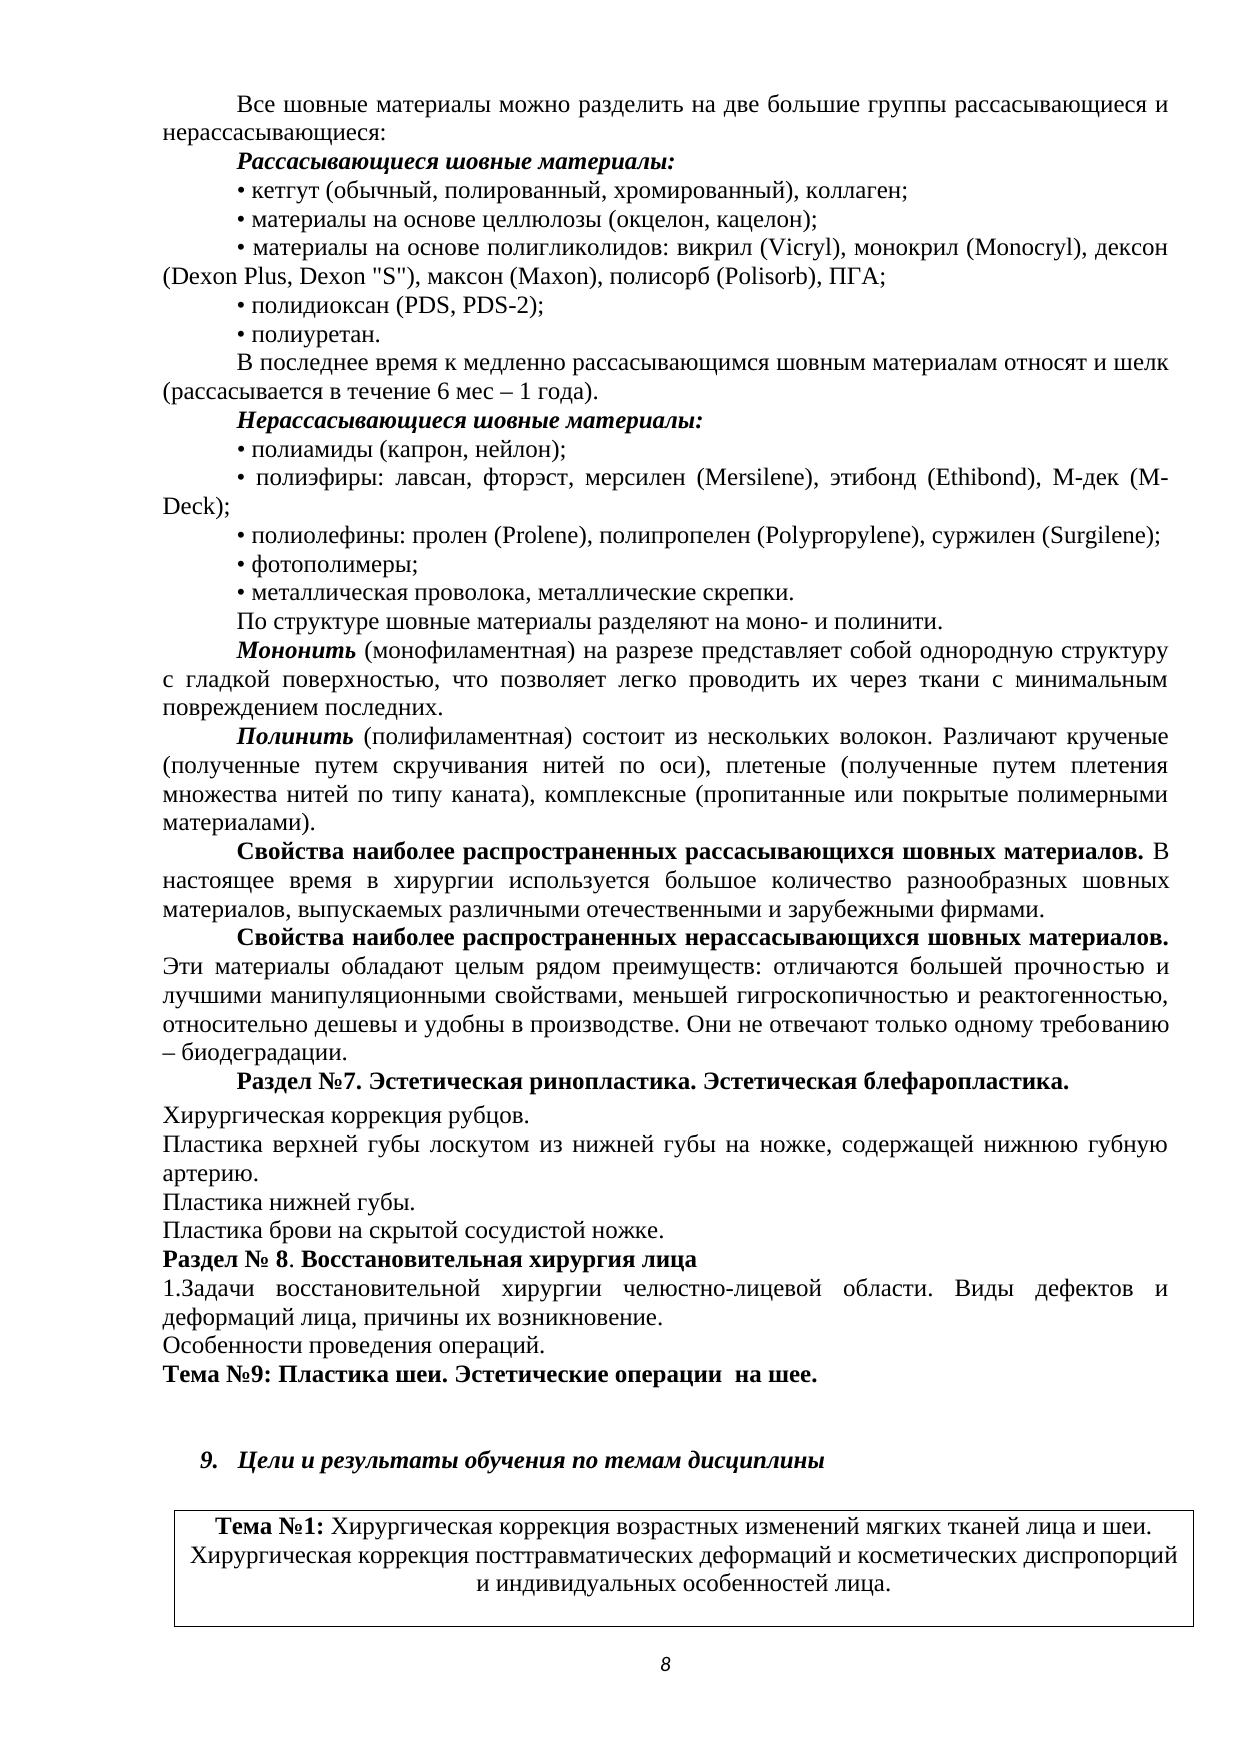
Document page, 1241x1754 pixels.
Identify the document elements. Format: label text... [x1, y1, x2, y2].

list Цели и результаты обучения по темам дисциплины [200, 1446, 1169, 1474]
text Полинить (полифиламентная) состоит из нескольких волокон. Различают крученые (полученные путем скручивания нитей по оси), плетеные (полученные путем плетения множества нитей по типу каната), комплексные (пропитанные или покрытые полимерными материалами). [162, 721, 1169, 836]
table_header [175, 1511, 1193, 1626]
text Нерассасывающиеся шовные материалы: [162, 405, 1169, 434]
text Пластика брови на скрытой сосудистой ножке. [162, 1216, 1169, 1244]
text • полидиоксан (PDS, PDS-2); [162, 290, 1169, 319]
text Тема №9: Пластика шеи. Эстетические операции на шее. [162, 1359, 1169, 1388]
text • фотополимеры; [162, 549, 1169, 577]
text Пластика нижней губы. [162, 1187, 1169, 1216]
text Раздел № 8. Восстановительная хирургия лица [162, 1244, 1169, 1273]
text • материалы на основе полигликолидов: викрил (Vicryl), монокрил (Monocryl), дексон (Dexon Plus, Dexon "S"), максон (Махоn), полисорб (Polisorb), ПГА; [162, 232, 1169, 290]
text Свойства наиболее распространенных нерассасывающихся шовных материалов. Эти материалы обладают целым рядом преимуществ: отличаются большей прочностью и лучшими манипуляционными свойствами, меньшей гигроскопичностью и реактогенностью, относительно дешевы и удобны в производстве. Они не отвечают только одному требованию – биодеградации. [162, 922, 1169, 1066]
text В последнее время к медленно рассасывающимся шовным материалам относят и шелк (рассасывается в течение 6 мес – 1 года). [162, 347, 1169, 405]
text 1.Задачи восстановительной хирургии челюстно-лицевой области. Виды дефектов и деформаций лица, причины их возникновение. [162, 1273, 1169, 1331]
text Раздел №7. Эстетическая ринопластика. Эстетическая блефаропластика. [162, 1066, 1169, 1095]
text • кетгут (обычный, полированный, хромированный), коллаген; [162, 175, 1169, 204]
text По структуре шовные материалы разделяют на моно- и полинити. [162, 606, 1169, 635]
text Рассасывающиеся шовные материалы: [162, 146, 1169, 175]
text Пластика верхней губы лоскутом из нижней губы на ножке, содержащей нижнюю губную артерию. [162, 1129, 1169, 1187]
text • полиуретан. [162, 319, 1169, 347]
text • полиэфиры: лавсан, фторэст, мерсилен (Mersilene), этибонд (Ethibond), М-дек (М-Deck); [162, 462, 1169, 520]
text • полиолефины: пролен (Prolene), полипропелен (Polypropylene), суржилен (Surgilene); [162, 520, 1169, 549]
text Свойства наиболее распространенных рассасывающихся шовных материалов. В настоящее время в хирургии используется большое количество разнообразных шовных материалов, выпускаемых различными отечественными и зарубежными фирмами. [162, 836, 1169, 922]
text Хирургическая коррекция рубцов. [162, 1101, 1169, 1129]
text • материалы на основе целлюлозы (окцелон, кацелон); [162, 204, 1169, 232]
text Особенности проведения операций. [162, 1331, 1169, 1359]
text • металлическая проволока, металлические скрепки. [162, 577, 1169, 606]
text Все шовные материалы можно разделить на две большие группы рассасывающиеся и нерассасывающиеся: [162, 89, 1169, 146]
text Мононить (монофиламентная) на разрезе представляет собой однородную структуру с гладкой поверхностью, что позволяет легко проводить их через ткани с минимальным повреждением последних. [162, 635, 1169, 721]
text • полиамиды (капрон, нейлон); [162, 434, 1169, 462]
